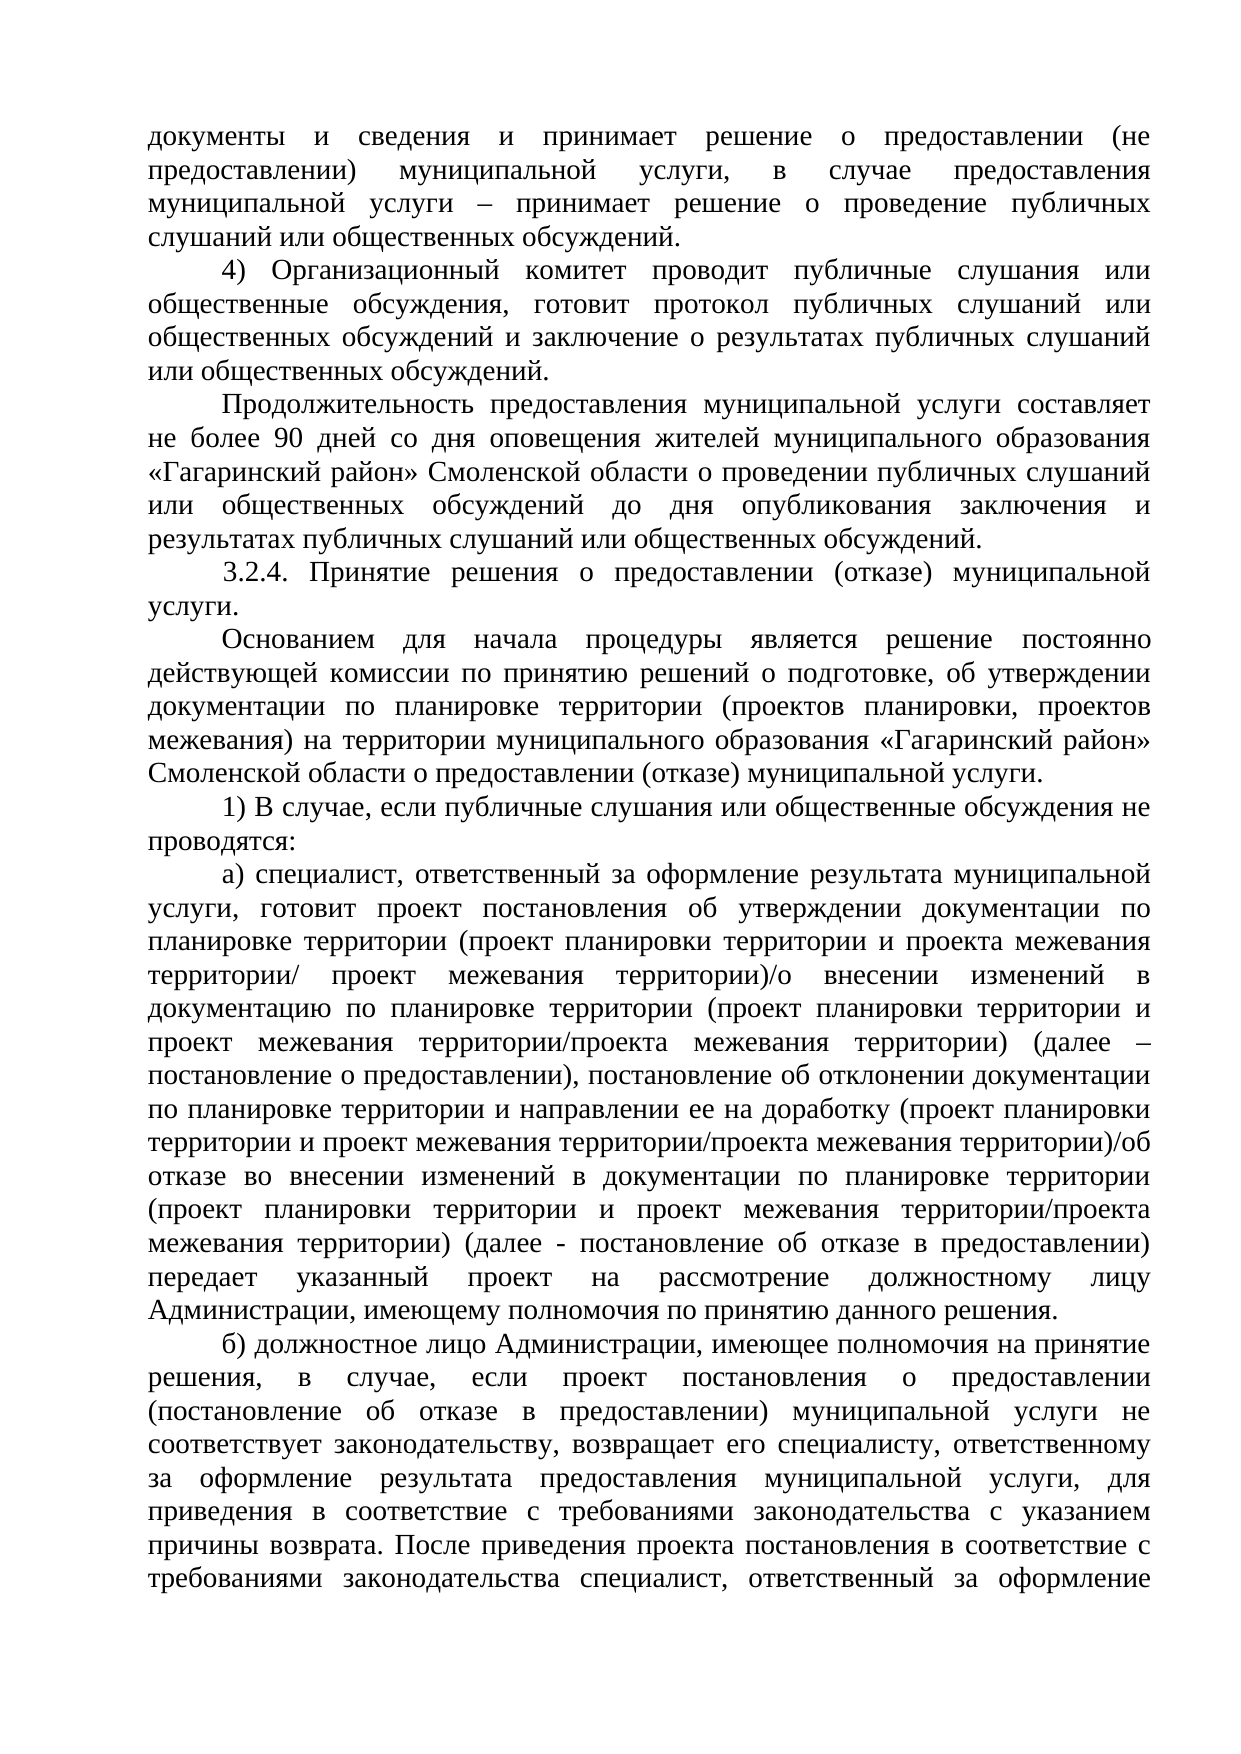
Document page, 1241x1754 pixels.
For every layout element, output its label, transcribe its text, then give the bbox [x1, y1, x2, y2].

text 3.2.4. Принятие решения о предоставлении (отказе) муниципальной услуги. [148, 554, 1152, 621]
text 4) Организационный комитет проводит публичные слушания или общественные обсуждения, готовит протокол публичных слушаний или общественных обсуждений и заключение о результатах публичных слушаний или общественных обсуждений. [148, 252, 1152, 387]
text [148, 118, 1152, 252]
text Продолжительность предоставления муниципальной услуги составляет не более 90 дней со дня оповещения жителей муниципального образования «Гагаринский район» Смоленской области о проведении публичных слушаний или общественных обсуждений до дня опубликования заключения и результатах публичных слушаний или общественных обсуждений. [148, 387, 1152, 554]
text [148, 1326, 1152, 1594]
text Основанием для начала процедуры является решение постоянно действующей комиссии по принятию решений о подготовке, об утверждении документации по планировке территории (проектов планировки, проектов межевания) на территории муниципального образования «Гагаринский район» Смоленской области о предоставлении (отказе) муниципальной услуги. [148, 621, 1152, 789]
list а) специалист, ответственный за оформление результата муниципальной услуги, готовит проект постановления об утверждении документации по планировке территории (проект планировки территории и проекта межевания территории/ проект межевания территории)/о внесении изменений в документацию по планировке территории (проект планировки территории и проект межевания территории/проекта межевания территории) (далее – постановление о предоставлении), постановление об отклонении документации по планировке территории и направлении ее на доработку (проект планировки территории и проект межевания территории/проекта межевания территории)/об отказе во внесении изменений в документации по планировке территории (проект планировки территории и проект межевания территории/проекта межевания территории) (далее - постановление об отказе в предоставлении) передает указанный проект на рассмотрение должностному лицу Администрации, имеющему полномочия по принятию данного решения. [148, 856, 1152, 1326]
list 1) В случае, если публичные слушания или общественные обсуждения не проводятся: [148, 789, 1152, 856]
